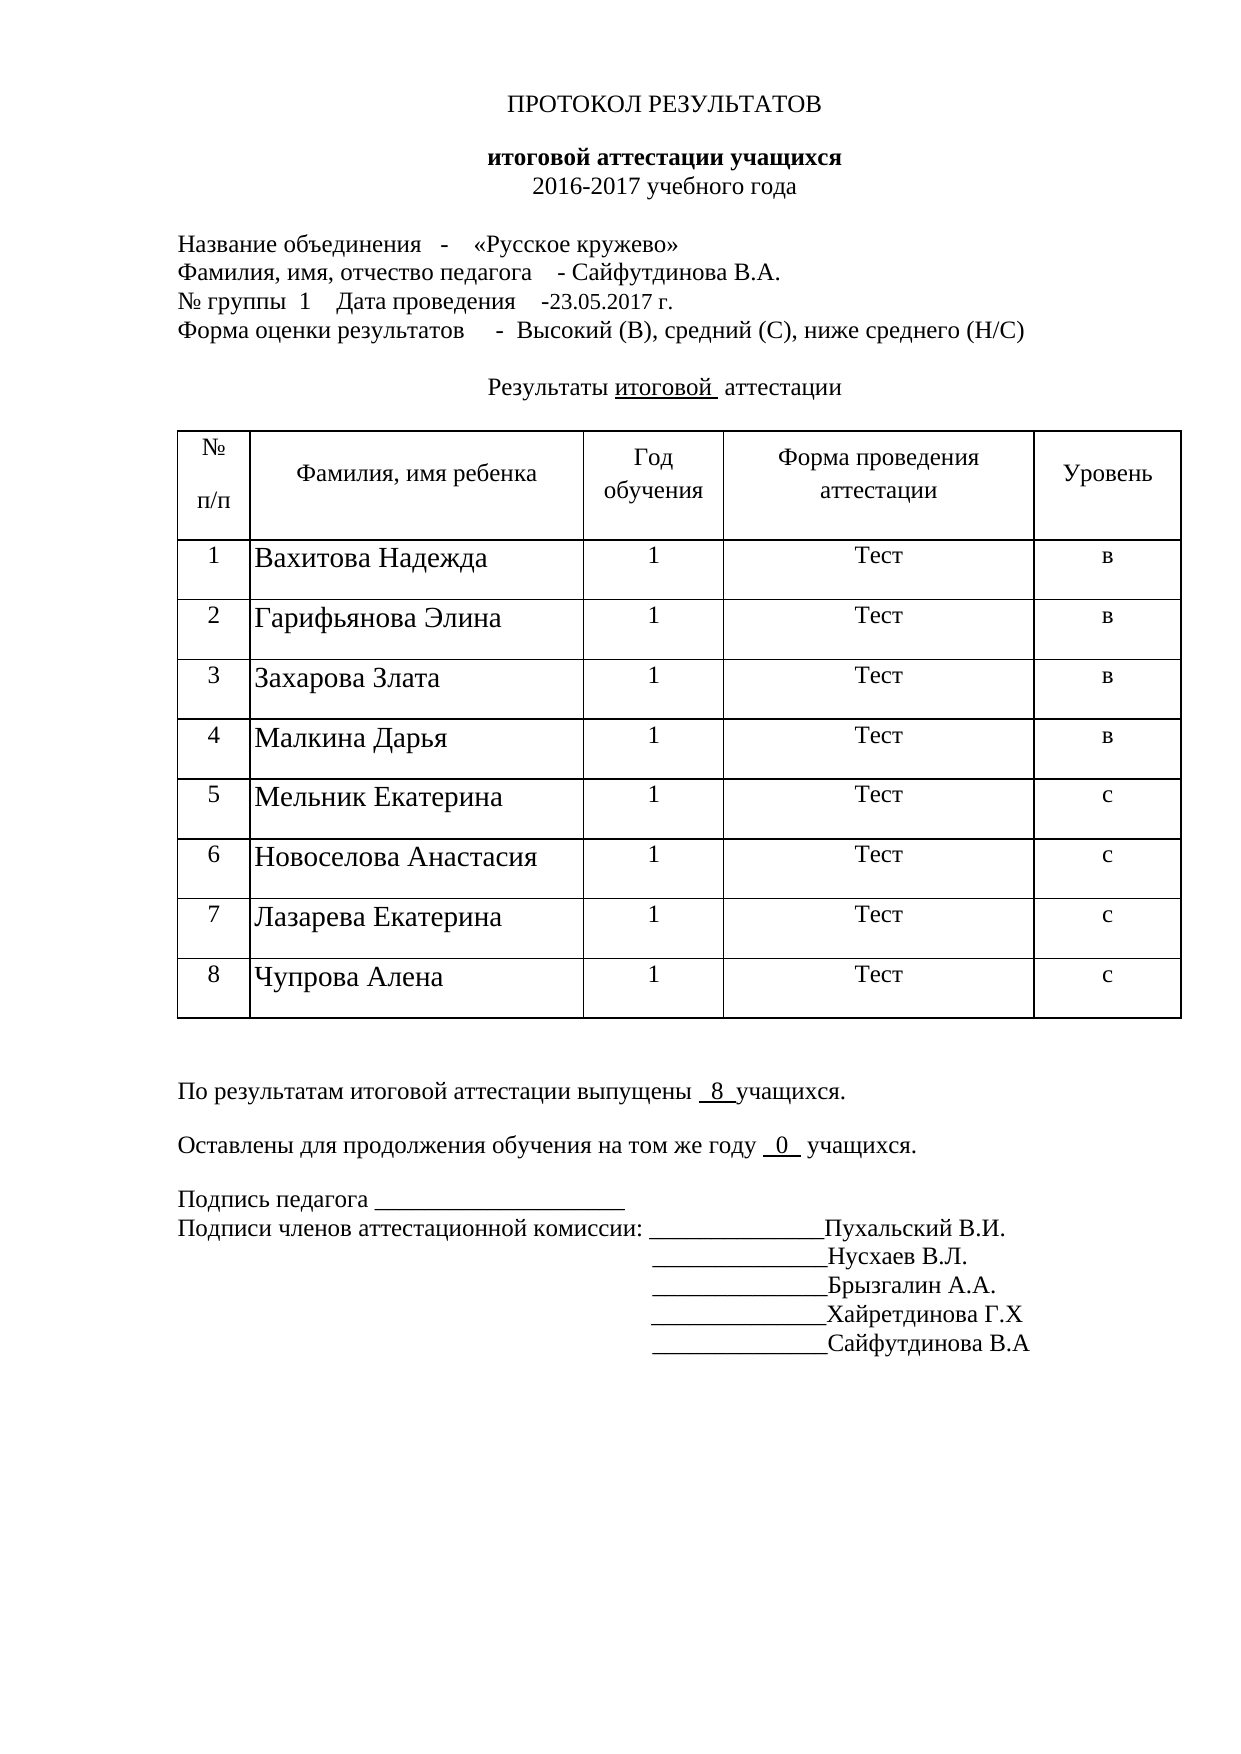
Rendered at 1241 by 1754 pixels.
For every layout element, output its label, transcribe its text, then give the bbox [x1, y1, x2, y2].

table_header Год обучения [584, 432, 723, 539]
text Подпись педагога ____________________ [177, 1184, 1152, 1213]
table_cell с [1035, 899, 1180, 957]
text Подписи членов аттестационной комиссии: ______________Пухальский В.И. [177, 1213, 1152, 1241]
table_cell 6 [178, 840, 249, 898]
table_cell в [1035, 660, 1180, 718]
table_cell с [1035, 780, 1180, 838]
table_cell 1 [584, 541, 723, 599]
table_cell в [1035, 541, 1180, 599]
table_cell 8 [178, 959, 249, 1017]
text ПРОТОКОЛ РЕЗУЛЬТАТОВ [177, 89, 1152, 117]
table_cell 1 [178, 541, 249, 599]
table_cell 7 [178, 899, 249, 957]
table_header Уровень [1035, 432, 1180, 539]
table_cell 1 [584, 899, 723, 957]
text Название объединения - «Русское кружево» [177, 229, 1152, 257]
table_cell Тест [724, 600, 1033, 658]
text Оставлены для продолжения обучения на том же году _0_ учащихся. [177, 1130, 1152, 1159]
text Форма оценки результатов - Высокий (В), средний (С), ниже среднего (Н/С) [177, 315, 1152, 344]
table_cell 1 [584, 780, 723, 838]
text ______________Нусхаев В.Л. [177, 1241, 1152, 1270]
table_cell Лазарева Екатерина [251, 899, 583, 957]
table_cell в [1035, 600, 1180, 658]
table_cell 1 [584, 660, 723, 718]
table_cell Чупрова Алена [251, 959, 583, 1017]
table_cell Вахитова Надежда [251, 541, 583, 599]
table_cell 3 [178, 660, 249, 718]
table_cell 2 [178, 600, 249, 658]
table_header Форма проведения аттестации [724, 432, 1033, 539]
table_cell Тест [724, 840, 1033, 898]
text По результатам итоговой аттестации выпущены 8 учащихся. [177, 1076, 1152, 1105]
table_cell 1 [584, 720, 723, 778]
table_cell Тест [724, 541, 1033, 599]
table_cell Тест [724, 899, 1033, 957]
table_cell Новоселова Анастасия [251, 840, 583, 898]
table_cell Тест [724, 720, 1033, 778]
text Результаты итоговой аттестации [177, 372, 1152, 401]
table_cell 1 [584, 840, 723, 898]
text ______________Хайретдинова Г.Х [620, 1299, 1152, 1328]
table_cell с [1035, 959, 1180, 1017]
table_cell Гарифьянова Элина [251, 600, 583, 658]
table_header № п/п [178, 432, 249, 539]
text 2016-2017 учебного года [177, 171, 1152, 200]
table_cell Тест [724, 660, 1033, 718]
table_cell 5 [178, 780, 249, 838]
text Фамилия, имя, отчество педагога - Сайфутдинова В.А. [177, 257, 1152, 286]
table_cell Захарова Злата [251, 660, 583, 718]
table_cell 1 [584, 959, 723, 1017]
table_cell с [1035, 840, 1180, 898]
text итоговой аттестации учащихся [177, 142, 1152, 171]
table_cell в [1035, 720, 1180, 778]
table_cell Мельник Екатерина [251, 780, 583, 838]
text № группы 1 Дата проведения -23.05.2017 г. [177, 286, 1152, 315]
table_cell Тест [724, 780, 1033, 838]
text ______________Брызгалин А.А. [177, 1270, 1152, 1299]
table_cell Малкина Дарья [251, 720, 583, 778]
table_cell Тест [724, 959, 1033, 1017]
table_cell 1 [584, 600, 723, 658]
text ______________Сайфутдинова В.А [177, 1328, 1152, 1356]
table_cell 4 [178, 720, 249, 778]
table_header Фамилия, имя ребенка [251, 432, 583, 539]
